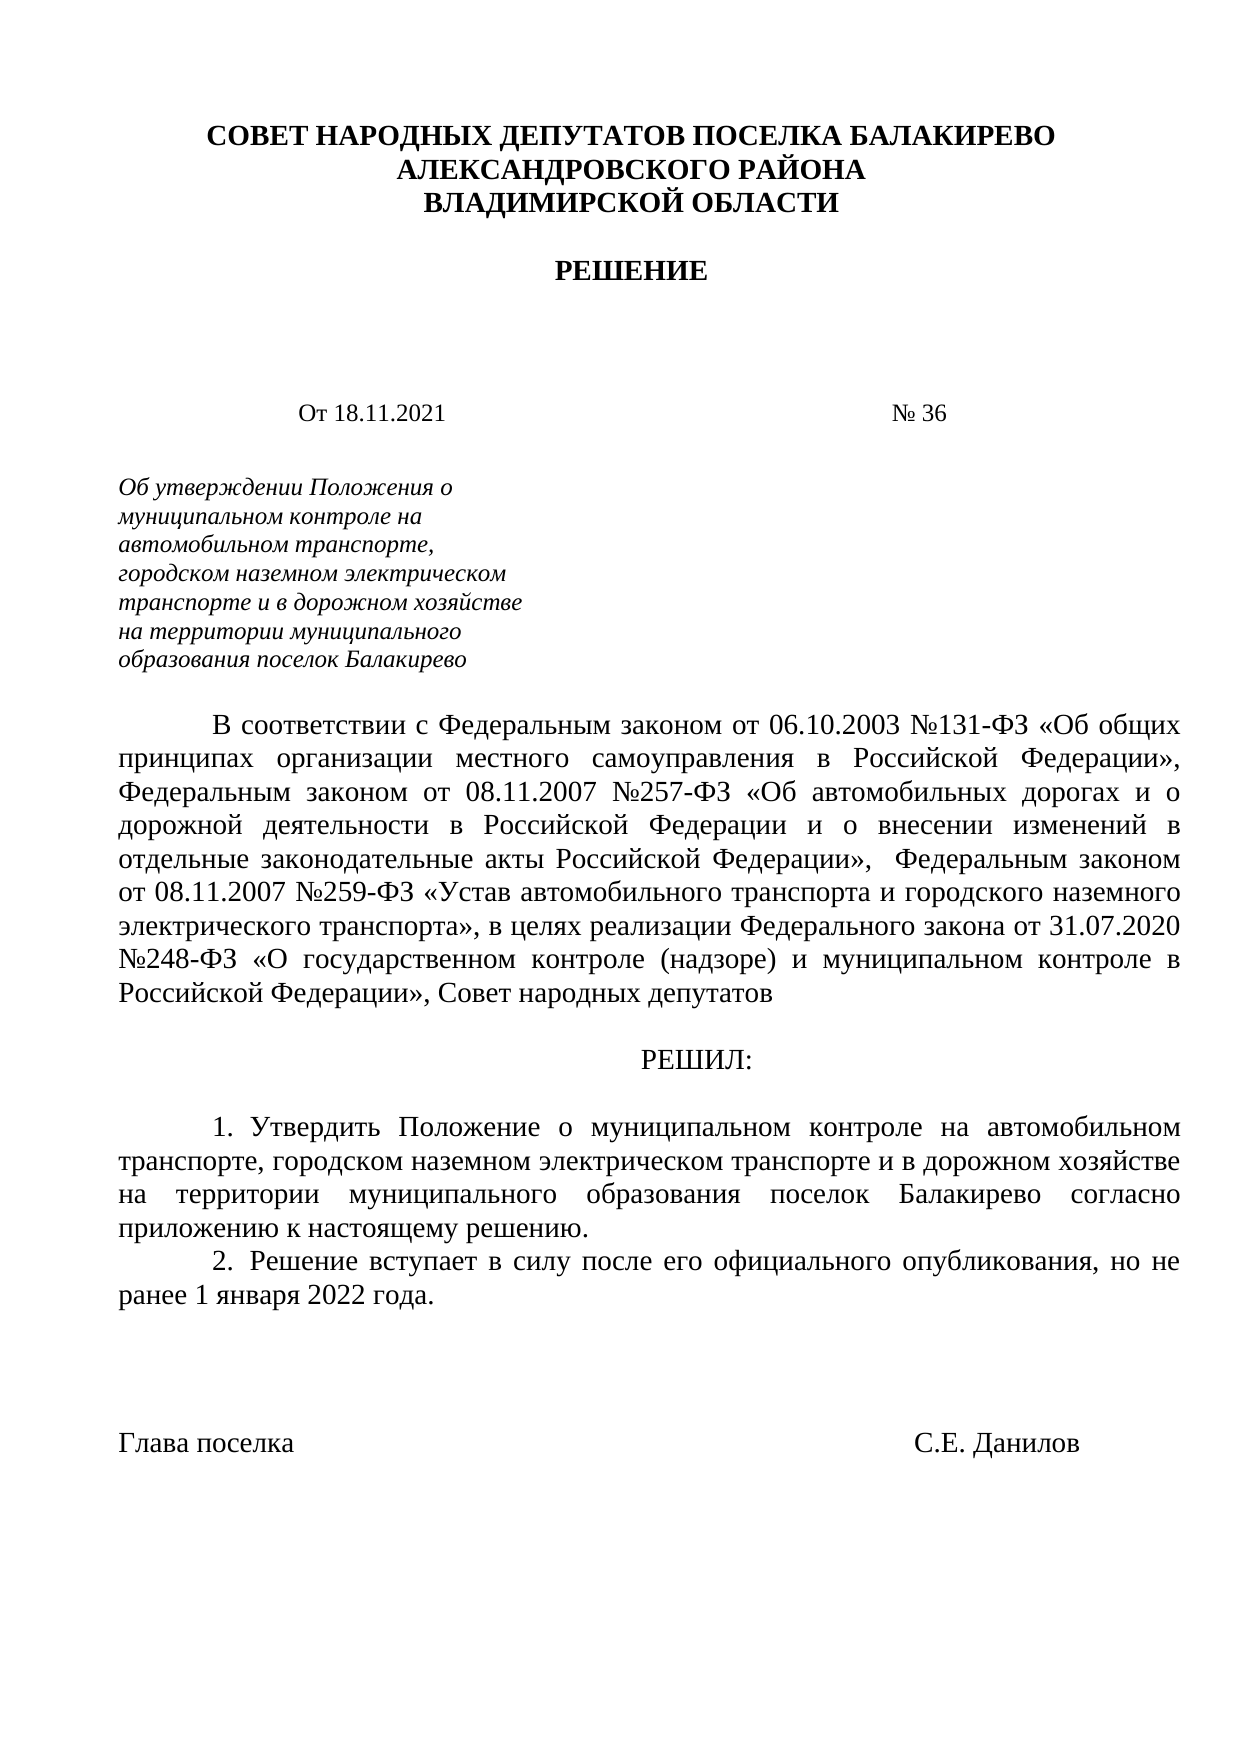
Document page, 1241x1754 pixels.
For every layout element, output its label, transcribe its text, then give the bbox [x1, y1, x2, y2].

text Об утверждении Положения о [118, 472, 1181, 501]
text на территории муниципального [118, 616, 1181, 644]
table_cell От 18.11.2021 [118, 354, 625, 472]
text образования поселок Балакирево [118, 644, 1181, 673]
text РЕШИЛ: [118, 1042, 1182, 1076]
text городском наземном электрическом [118, 558, 1181, 587]
text транспорте и в дорожном хозяйстве [118, 587, 1181, 616]
text Глава поселка С.Е. Данилов [118, 1426, 1181, 1459]
list Решение вступает в силу после его официального опубликования, но не ранее 1 января 2022 года. [118, 1243, 1182, 1311]
text автомобильном транспорте, [118, 529, 1181, 558]
text В соответствии с Федеральным законом от 06.10.2003 №131-ФЗ «Об общих принципах организации местного самоуправления в Российской Федерации», Федеральным законом от 08.11.2007 №257-ФЗ «Об автомобильных дорогах и о дорожной деятельности в Российской Федерации и о внесении изменений в отдельные законодательные акты Российской Федерации», Федеральным законом от 08.11.2007 №259-ФЗ «Устав автомобильного транспорта и городского наземного электрического транспорта», в целях реализации Федерального закона от 31.07.2020 №248-ФЗ «О государственном контроле (надзоре) и муниципальном контроле в Российской Федерации», Совет народных депутатов [118, 707, 1182, 1009]
table_header СОВЕТ НАРОДНЫХ ДЕПУТАТОВ ПОСЕЛКА БАЛАКИРЕВО АЛЕКСАНДРОВСКОГО РАЙОНА ВЛАДИМИРСКОЙ ОБЛАСТИ РЕШЕНИЕ [118, 59, 1144, 354]
text муниципальном контроле на [118, 501, 1181, 529]
table_cell № 36 [625, 354, 1144, 472]
list Утвердить Положение о муниципальном контроле на автомобильном транспорте, городском наземном электрическом транспорте и в дорожном хозяйстве на территории муниципального образования поселок Балакирево согласно приложению к настоящему решению. [118, 1109, 1182, 1243]
